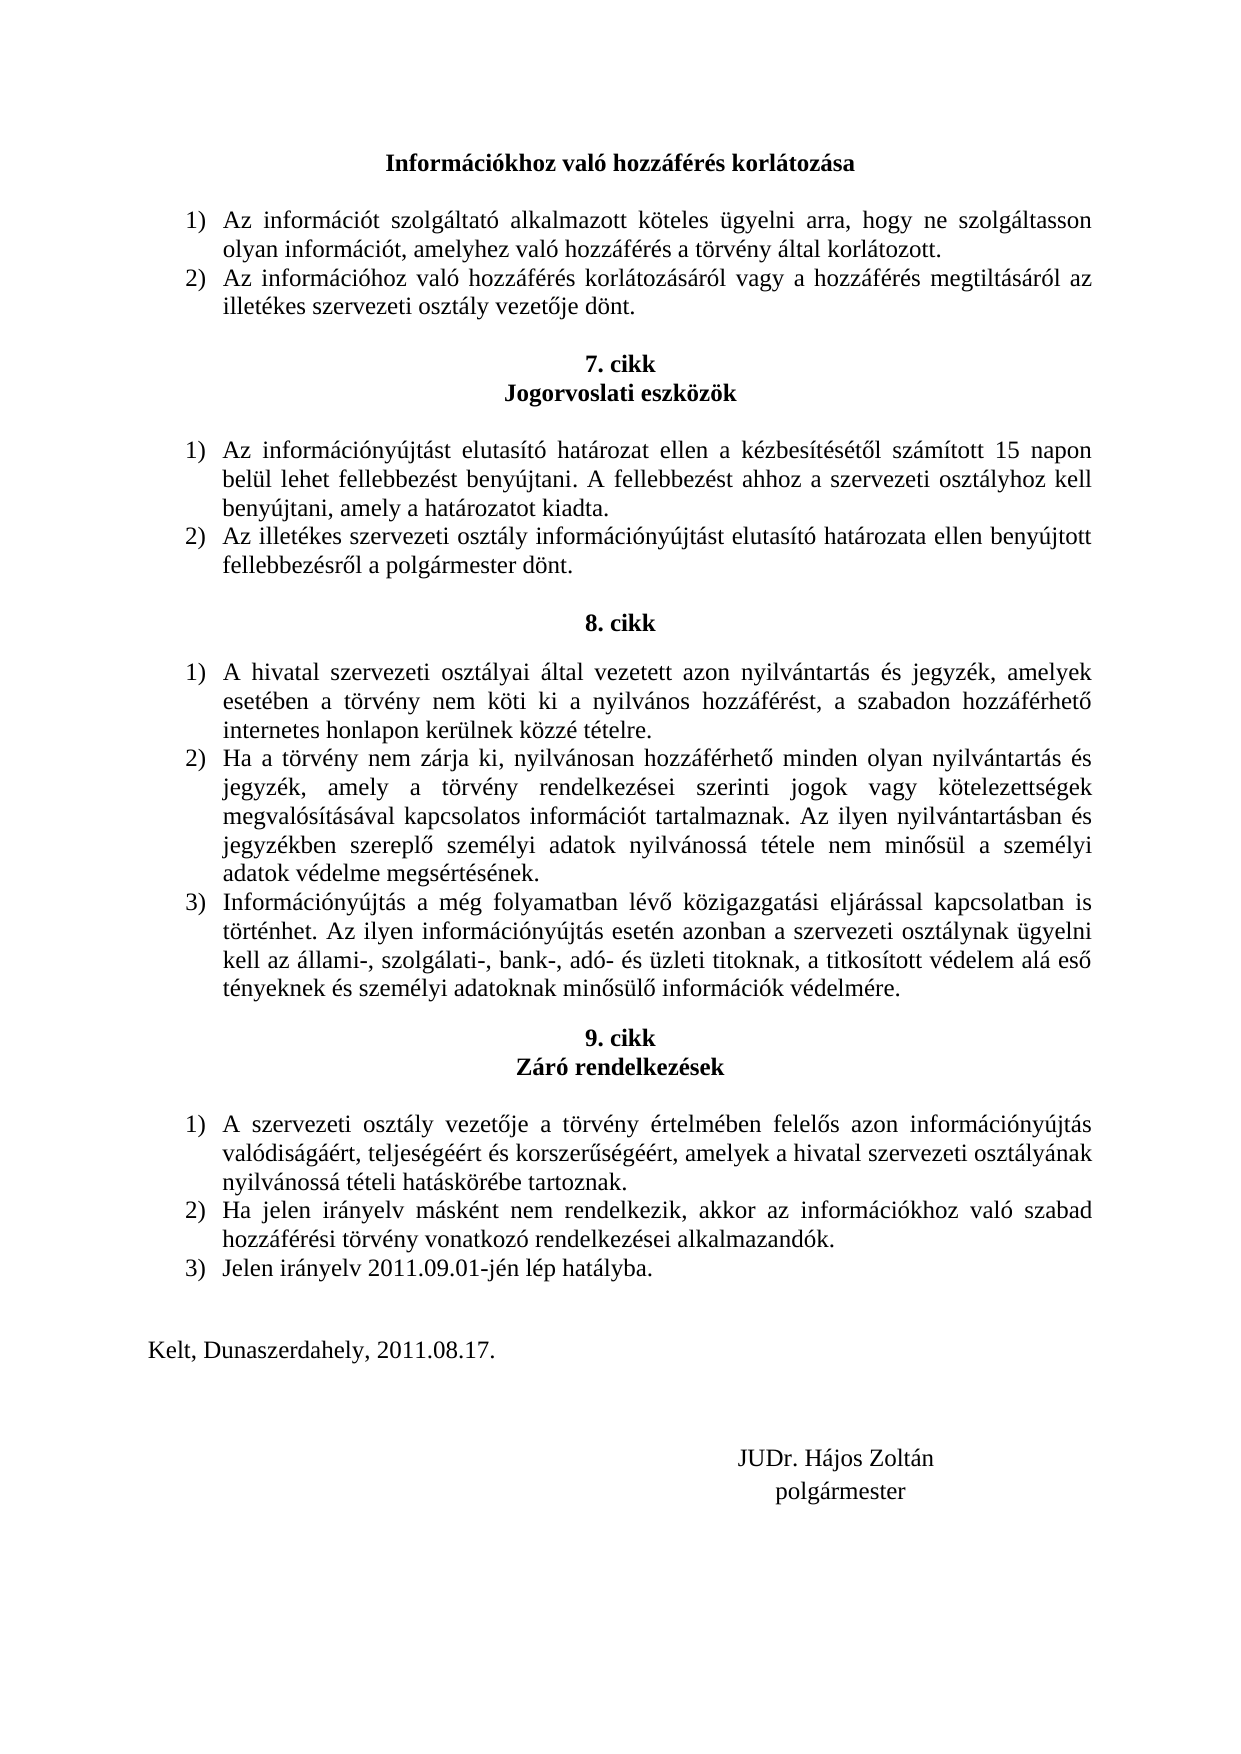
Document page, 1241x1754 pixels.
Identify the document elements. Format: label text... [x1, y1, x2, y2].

list Az információt szolgáltató alkalmazott köteles ügyelni arra, hogy ne szolgáltasson olyan információt, amelyhez való hozzáférés a törvény által korlátozott. [185, 205, 1093, 263]
list Jelen irányelv 2011.09.01-jén lép hatályba. [185, 1253, 1093, 1282]
text Jogorvoslati eszközök [148, 378, 1093, 406]
list A szervezeti osztály vezetője a törvény értelmében felelős azon információnyújtás valódiságáért, teljeségéért és korszerűségéért, amelyek a hivatal szervezeti osztályának nyilvánossá tételi hatáskörébe tartoznak. [185, 1109, 1093, 1196]
text 8. cikk [148, 608, 1093, 636]
list A hivatal szervezeti osztályai által vezetett azon nyilvántartás és jegyzék, amelyek esetében a törvény nem köti ki a nyilvános hozzáférést, a szabadon hozzáférhető internetes honlapon kerülnek közzé tételre. [185, 657, 1093, 743]
text Kelt, Dunaszerdahely, 2011.08.17. [148, 1336, 1093, 1364]
list Információnyújtás a még folyamatban lévő közigazgatási eljárással kapcsolatban is történhet. Az ilyen információnyújtás esetén azonban a szervezeti osztálynak ügyelni kell az állami-, szolgálati-, bank-, adó- és üzleti titoknak, a titkosított védelem alá eső tényeknek és személyi adatoknak minősülő információk védelmére. [185, 887, 1093, 1002]
list Az információhoz való hozzáférés korlátozásáról vagy a hozzáférés megtiltásáról az illetékes szervezeti osztály vezetője dönt. [185, 263, 1093, 320]
list Az illetékes szervezeti osztály információnyújtást elutasító határozata ellen benyújtott fellebbezésről a polgármester dönt. [185, 521, 1093, 579]
text 9. cikk [148, 1023, 1093, 1052]
text Záró rendelkezések [148, 1052, 1093, 1081]
list Az információnyújtást elutasító határozat ellen a kézbesítésétől számított 15 napon belül lehet fellebbezést benyújtani. A fellebbezést ahhoz a szervezeti osztályhoz kell benyújtani, amely a határozatot kiadta. [185, 435, 1093, 521]
text polgármester [738, 1476, 1093, 1505]
text 7. cikk [148, 349, 1093, 378]
text JUDr. Hájos Zoltán [664, 1443, 1093, 1472]
list Ha jelen irányelv másként nem rendelkezik, akkor az információkhoz való szabad hozzáférési törvény vonatkozó rendelkezései alkalmazandók. [185, 1196, 1093, 1253]
text Információkhoz való hozzáférés korlátozása [148, 148, 1093, 176]
list Ha a törvény nem zárja ki, nyilvánosan hozzáférhető minden olyan nyilvántartás és jegyzék, amely a törvény rendelkezései szerinti jogok vagy kötelezettségek megvalósításával kapcsolatos információt tartalmaznak. Az ilyen nyilvántartásban és jegyzékben szereplő személyi adatok nyilvánossá tétele nem minősül a személyi adatok védelme megsértésének. [185, 743, 1093, 887]
